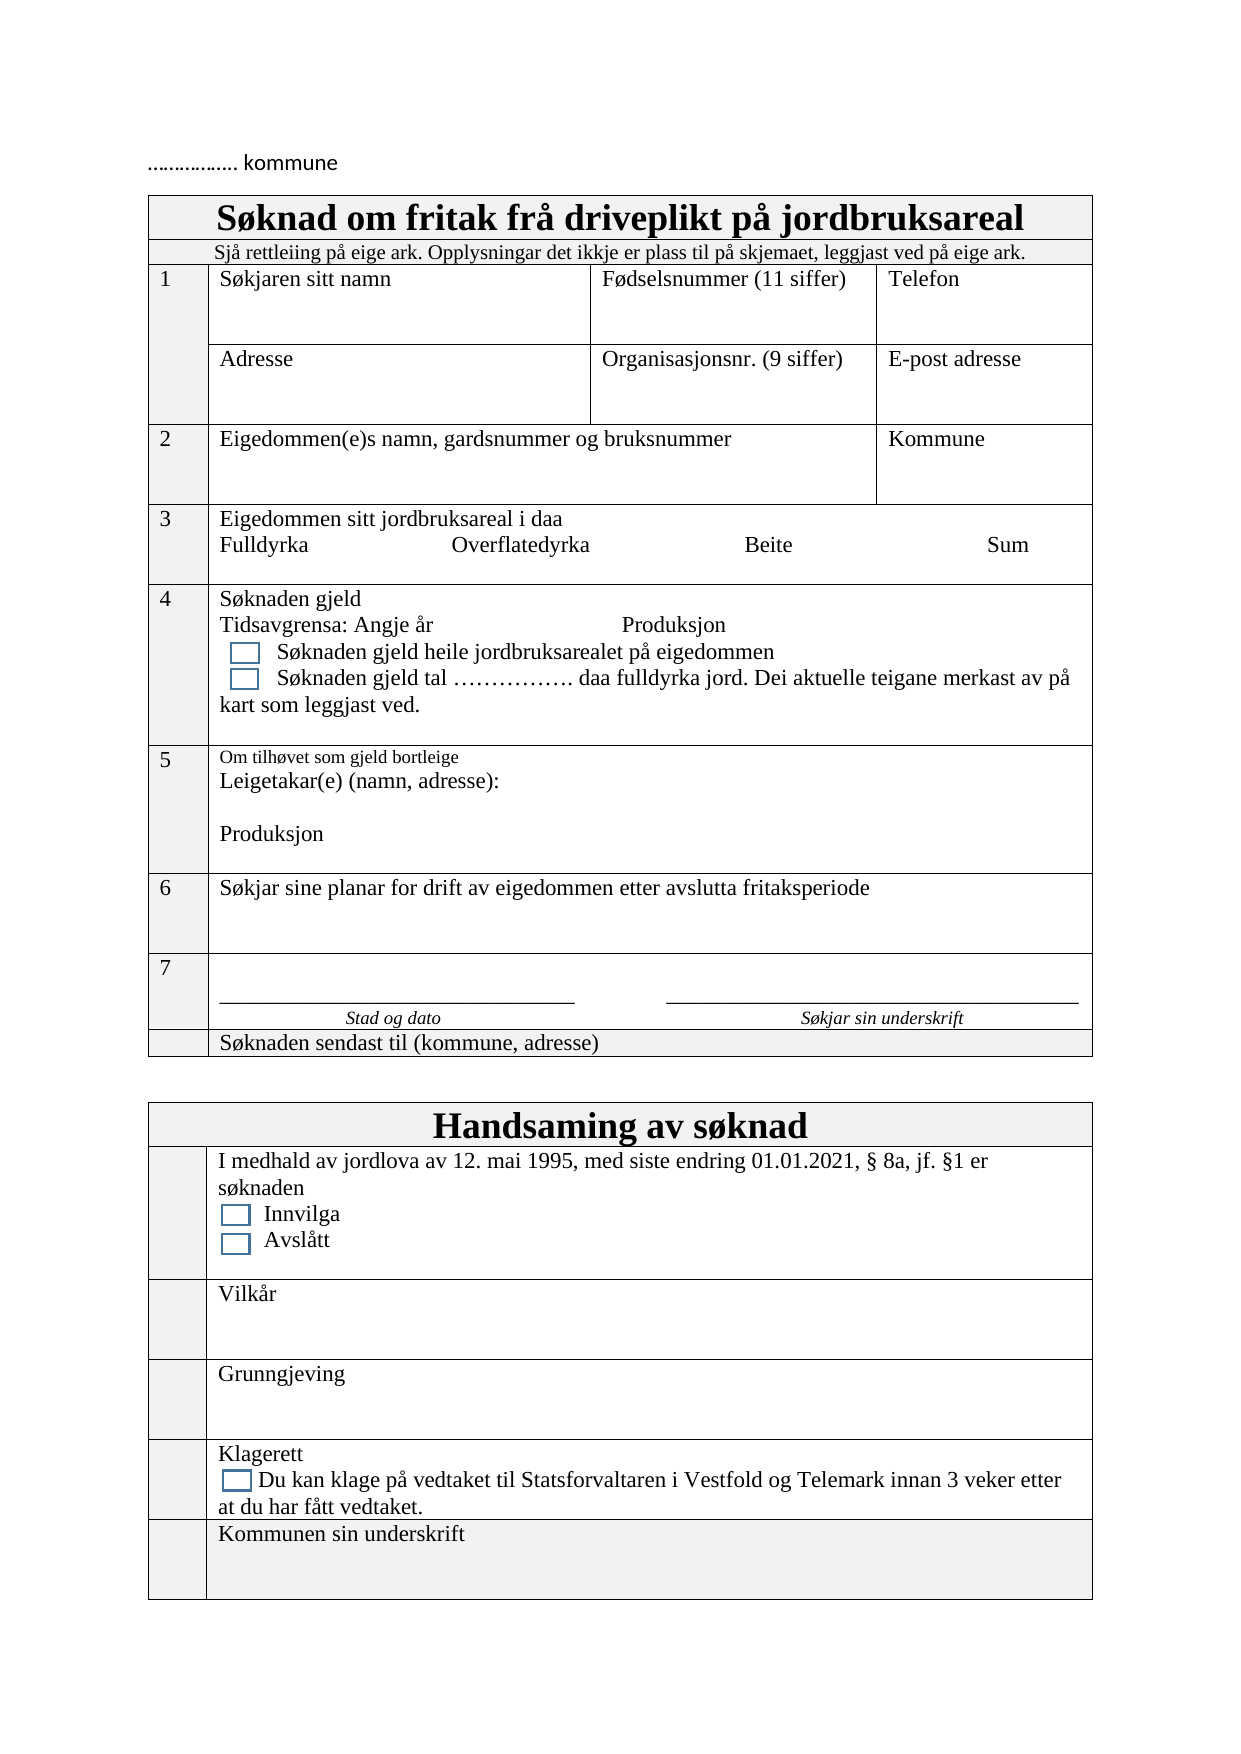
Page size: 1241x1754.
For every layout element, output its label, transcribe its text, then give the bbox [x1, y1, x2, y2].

table_cell Eigedommen(e)s namn, gardsnummer og bruksnummer [209, 425, 876, 504]
table_cell Grunngjeving [207, 1360, 1092, 1439]
table_cell Sjå rettleiing på eige ark. Opplysningar det ikkje er plass til på skjemaet, leggjast ved på eige ark. [149, 240, 1092, 264]
table_cell Om tilhøvet som gjeld bortleige Leigetakar(e) (namn, adresse): Produksjon [209, 746, 1092, 873]
table_cell Søkjaren sitt namn [209, 265, 590, 344]
table_cell Eigedommen sitt jordbruksareal i daa Fulldyrka Overflatedyrka Beite Sum [209, 505, 1092, 584]
table_cell [149, 1147, 206, 1279]
table_cell 6 [149, 874, 208, 953]
table_cell 3 [149, 505, 208, 584]
table_cell I medhald av jordlova av 12. mai 1995, med siste endring 01.01.2021, § 8a, jf. §1 er søknaden Innvilga Avslått [207, 1147, 1092, 1279]
table_cell 1 [149, 265, 208, 424]
text …………….. kommune [148, 148, 1093, 176]
table_cell Søknaden gjeld Tidsavgrensa: Angje år Produksjon Søknaden gjeld heile jordbruksarealet på eigedommen Søknaden gjeld tal ……………. daa fulldyrka jord. Dei aktuelle teigane merkast av på kart som leggjast ved. [209, 585, 1092, 745]
table_cell 4 [149, 585, 208, 745]
table_cell Vilkår [207, 1280, 1092, 1359]
table_cell Organisasjonsnr. (9 siffer) [591, 345, 876, 424]
table_cell [149, 1440, 206, 1519]
table_cell Adresse [209, 345, 590, 424]
table_header Søknad om fritak frå driveplikt på jordbruksareal [149, 196, 1092, 239]
table_cell [149, 1360, 206, 1439]
table_cell Kommune [877, 425, 1092, 504]
table_header Handsaming av søknad [149, 1103, 1092, 1146]
table_cell 7 [149, 954, 208, 1028]
table_cell Telefon [877, 265, 1092, 344]
table_cell Søknaden sendast til (kommune, adresse) [209, 1030, 1092, 1056]
table_cell Fødselsnummer (11 siffer) [591, 265, 876, 344]
table_cell [149, 1030, 208, 1056]
table_cell 5 [149, 746, 208, 873]
table_cell E-post adresse [877, 345, 1092, 424]
table_cell _______________________________ ____________________________________ Stad og dato Søkjar sin underskrift [209, 954, 1092, 1028]
table_cell Klagerett Du kan klage på vedtaket til Statsforvaltaren i Vestfold og Telemark innan 3 veker etter at du har fått vedtaket. [207, 1440, 1092, 1519]
table_cell [149, 1520, 206, 1599]
table_cell Kommunen sin underskrift [207, 1520, 1092, 1599]
table_cell Søkjar sine planar for drift av eigedommen etter avslutta fritaksperiode [209, 874, 1092, 953]
table_cell [149, 1280, 206, 1359]
table_cell 2 [149, 425, 208, 504]
